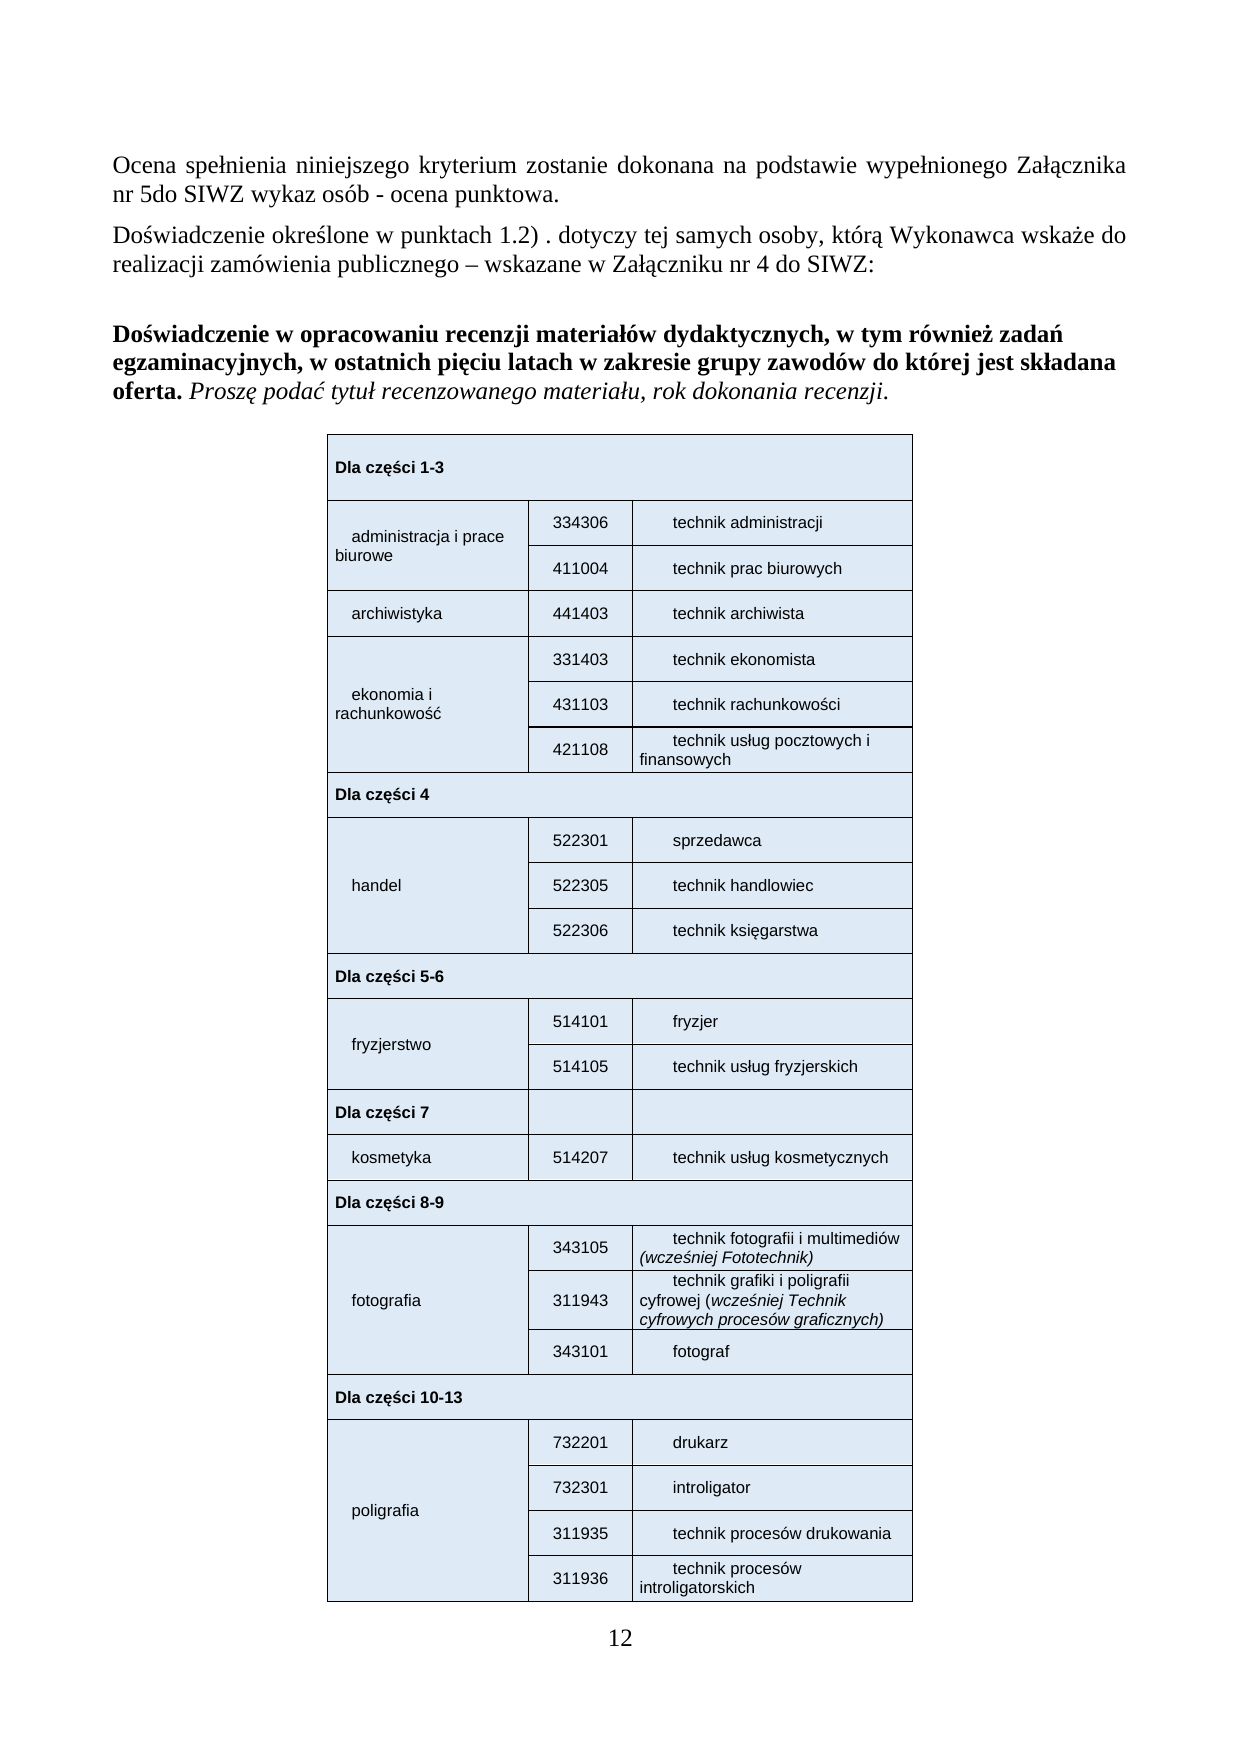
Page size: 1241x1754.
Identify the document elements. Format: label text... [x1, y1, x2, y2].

table_cell technik handlowiec [633, 863, 912, 908]
table_cell fryzjerstwo [328, 999, 528, 1089]
table_cell fryzjer [633, 999, 912, 1043]
table_cell technik ekonomista [633, 637, 912, 681]
table_cell 311935 [529, 1511, 632, 1555]
table_cell fotografia [328, 1226, 528, 1374]
table_cell technik usług pocztowych i finansowych [633, 728, 912, 772]
table_cell technik administracji [633, 501, 912, 545]
table_header Dla części 1-3 [328, 435, 912, 500]
table_cell technik rachunkowości [633, 682, 912, 726]
table_cell administracja i prace biurowe [328, 501, 528, 590]
table_cell technik grafiki i poligrafii cyfrowej (wcześniej Technik cyfrowych procesów graficznych) [633, 1271, 912, 1329]
table_cell 522305 [529, 863, 632, 908]
table_cell 431103 [529, 682, 632, 726]
table_cell 514207 [529, 1135, 632, 1179]
table_cell 514105 [529, 1045, 632, 1089]
table_cell technik procesów introligatorskich [633, 1556, 912, 1601]
table_cell technik usług kosmetycznych [633, 1135, 912, 1179]
table_cell 343101 [529, 1330, 632, 1374]
table_cell 732201 [529, 1420, 632, 1464]
table_cell Dla części 10-13 [328, 1375, 912, 1419]
table_cell Dla części 5-6 [328, 954, 912, 998]
table_cell fotograf [633, 1330, 912, 1374]
table_cell technik prac biurowych [633, 546, 912, 590]
table_cell handel [328, 818, 528, 953]
table_cell 421108 [529, 728, 632, 772]
table_cell 311943 [529, 1271, 632, 1329]
table_cell kosmetyka [328, 1135, 528, 1179]
table_cell 334306 [529, 501, 632, 545]
table_cell technik usług fryzjerskich [633, 1045, 912, 1089]
table_cell introligator [633, 1466, 912, 1510]
list Doświadczenie w opracowaniu recenzji materiałów dydaktycznych, w tym również zadań egzaminacyjnych, w ostatnich pięciu latach w zakresie grupy zawodów do której jest składana oferta. Proszę podać tytuł recenzowanego materiału, rok dokonania recenzji. [112, 319, 1128, 405]
table_cell 732301 [529, 1466, 632, 1510]
table_cell 441403 [529, 591, 632, 636]
table_cell Dla części 7 [328, 1090, 528, 1134]
table_cell poligrafia [328, 1420, 528, 1601]
table_cell technik księgarstwa [633, 909, 912, 953]
table_cell 311936 [529, 1556, 632, 1601]
table_cell 411004 [529, 546, 632, 590]
text Ocena spełnienia niniejszego kryterium zostanie dokonana na podstawie wypełnionego Załącznika nr 5do SIWZ wykaz osób - ocena punktowa. [112, 150, 1128, 207]
table_cell 343105 [529, 1226, 632, 1270]
table_cell 331403 [529, 637, 632, 681]
table_cell Dla części 8-9 [328, 1181, 912, 1225]
table_cell Dla części 4 [328, 773, 912, 817]
table_cell sprzedawca [633, 818, 912, 862]
text Doświadczenie określone w punktach 1.2) . dotyczy tej samych osoby, którą Wykonawca wskaże do realizacji zamówienia publicznego – wskazane w Załączniku nr 4 do SIWZ: [112, 220, 1128, 277]
table_cell archiwistyka [328, 591, 528, 636]
table_cell technik fotografii i multimediów (wcześniej Fototechnik) [633, 1226, 912, 1270]
table_cell [529, 1090, 632, 1134]
table_cell 522306 [529, 909, 632, 953]
table_cell [633, 1090, 912, 1134]
table_cell ekonomia i rachunkowość [328, 637, 528, 772]
table_cell 514101 [529, 999, 632, 1043]
table_cell technik procesów drukowania [633, 1511, 912, 1555]
table_cell drukarz [633, 1420, 912, 1464]
table_cell 522301 [529, 818, 632, 862]
table_cell technik archiwista [633, 591, 912, 636]
